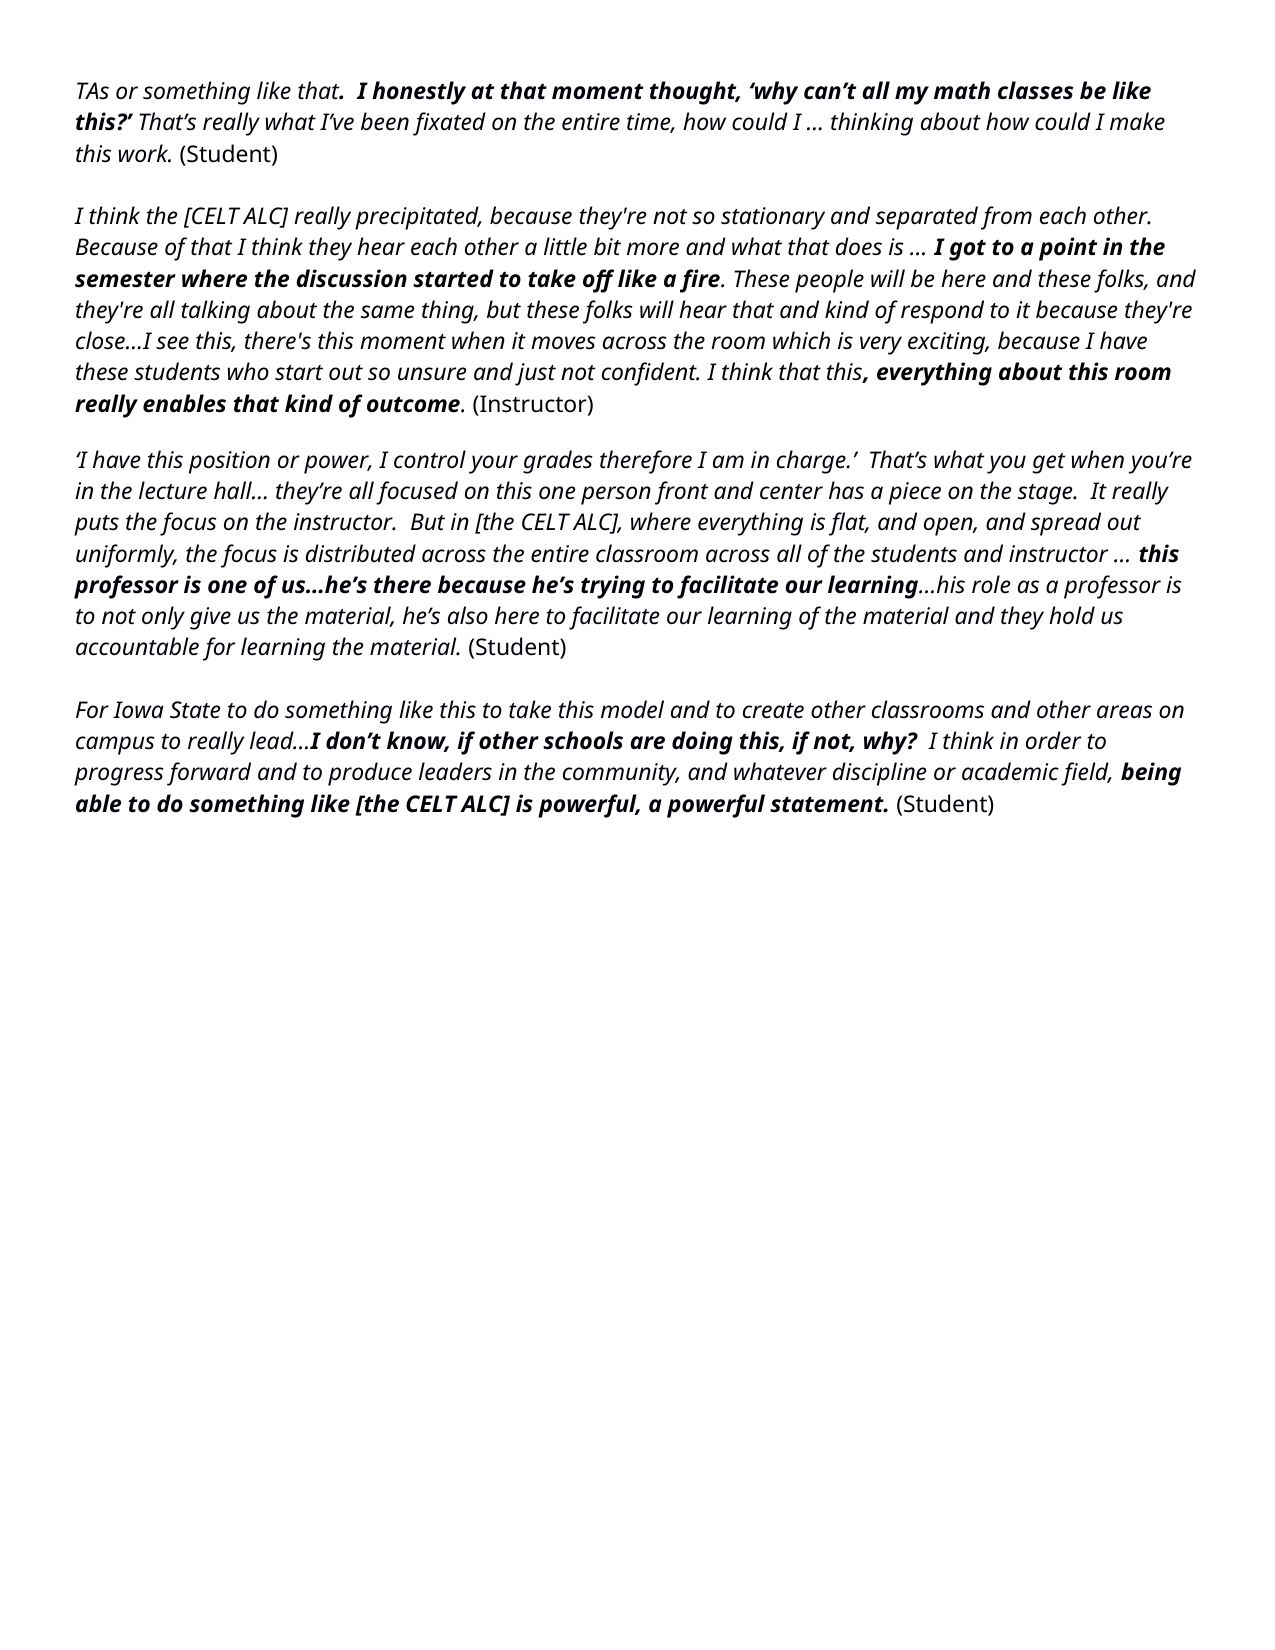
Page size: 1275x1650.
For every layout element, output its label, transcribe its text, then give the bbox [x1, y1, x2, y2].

text For Iowa State to do something like this to take this model and to create other classrooms and other areas on campus to really lead…I don’t know, if other schools are doing this, if not, why? I think in order to progress forward and to produce leaders in the community, and whatever discipline or academic field, being able to do something like [the CELT ALC] is powerful, a powerful statement. (Student) [75, 694, 1200, 819]
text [75, 75, 1200, 169]
text I think the [CELT ALC] really precipitated, because they're not so stationary and separated from each other. Because of that I think they hear each other a little bit more and what that does is ... I got to a point in the semester where the discussion started to take off like a fire. These people will be here and these folks, and they're all talking about the same thing, but these folks will hear that and kind of respond to it because they're close…I see this, there's this moment when it moves across the room which is very exciting, because I have these students who start out so unsure and just not confident. I think that this, everything about this room really enables that kind of outcome. (Instructor) [75, 200, 1200, 419]
text ‘I have this position or power, I control your grades therefore I am in charge.’ That’s what you get when you’re in the lecture hall… they’re all focused on this one person front and center has a piece on the stage. It really puts the focus on the instructor. But in [the CELT ALC], where everything is flat, and open, and spread out uniformly, the focus is distributed across the entire classroom across all of the students and instructor … this professor is one of us…he’s there because he’s trying to facilitate our learning…his role as a professor is to not only give us the material, he’s also here to facilitate our learning of the material and they hold us accountable for learning the material. (Student) [75, 444, 1200, 662]
